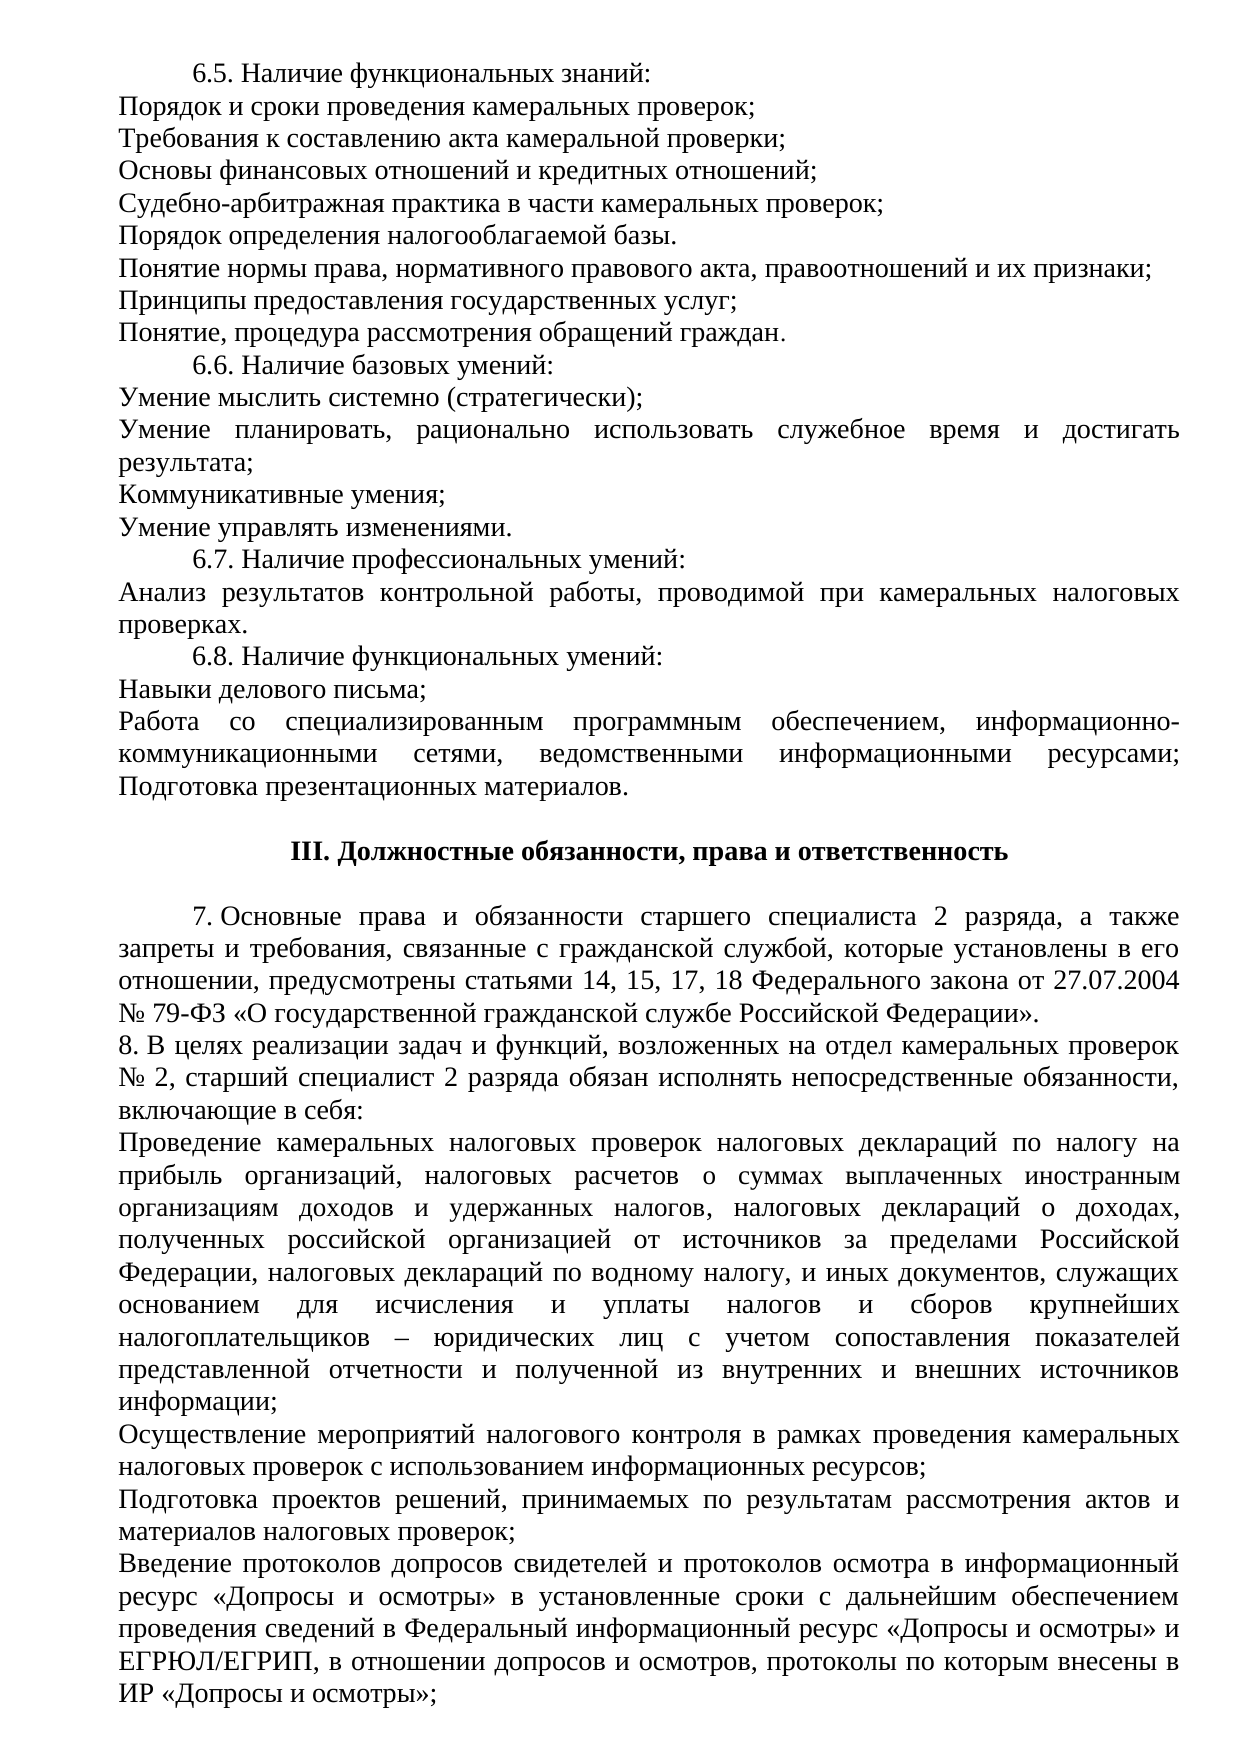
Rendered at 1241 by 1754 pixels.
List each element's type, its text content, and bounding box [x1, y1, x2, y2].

list Умение планировать, рационально использовать служебное время и достигать результата; [118, 413, 1181, 477]
text Осуществление мероприятий налогового контроля в рамках проведения камеральных налоговых проверок с использованием информационных ресурсов; [118, 1417, 1181, 1482]
text 6.8. Наличие функциональных умений: [118, 639, 1181, 672]
text 7. Основные права и обязанности старшего специалиста 2 разряда, а также запреты и требования, связанные с гражданской службой, которые установлены в его отношении, предусмотрены статьями 14, 15, 17, 18 Федерального закона от 27.07.2004 № 79-ФЗ «О государственной гражданской службе Российской Федерации». [118, 898, 1181, 1028]
list Умение управлять изменениями. [118, 510, 1181, 542]
text Требования к составлению акта камеральной проверки; [118, 121, 1181, 153]
text 6.6. Наличие базовых умений: [118, 348, 1181, 380]
text Основы финансовых отношений и кредитных отношений; [118, 153, 1181, 186]
list Коммуникативные умения; [118, 477, 1181, 510]
text 6.5. Наличие функциональных знаний: [118, 56, 1181, 89]
text Принципы предоставления государственных услуг; [118, 283, 1181, 315]
text Судебно-арбитражная практика в части камеральных проверок; [118, 186, 1181, 218]
text Понятие нормы права, нормативного правового акта, правоотношений и их признаки; [118, 251, 1181, 283]
text Проведение камеральных налоговых проверок налоговых деклараций по налогу на прибыль организаций, налоговых расчетов о суммах выплаченных иностранным организациям доходов и удержанных налогов, налоговых деклараций о доходах, полученных российской организацией от источников за пределами Российской Федерации, налоговых деклараций по водному налогу, и иных документов, служащих основанием для исчисления и уплаты налогов и сборов крупнейших налогоплательщиков – юридических лиц с учетом сопоставления показателей представленной отчетности и полученной из внутренних и внешних источников информации; [118, 1125, 1181, 1417]
text Порядок и сроки проведения камеральных проверок; [118, 89, 1181, 121]
list Умение мыслить системно (стратегически); [118, 380, 1181, 413]
text 6.7. Наличие профессиональных умений: [118, 542, 1181, 574]
text Работа со специализированным программным обеспечением, информационно-коммуникационными сетями, ведомственными информационными ресурсами; Подготовка презентационных материалов. [118, 704, 1181, 801]
text Введение протоколов допросов свидетелей и протоколов осмотра в информационный ресурс «Допросы и осмотры» в установленные сроки с дальнейшим обеспечением проведения сведений в Федеральный информационный ресурс «Допросы и осмотры» и ЕГРЮЛ/ЕГРИП, в отношении допросов и осмотров, протоколы по которым внесены в ИР «Допросы и осмотры»; [118, 1546, 1181, 1708]
text Понятие, процедура рассмотрения обращений граждан. [118, 315, 1181, 348]
text Навыки делового письма; [118, 672, 1181, 704]
text 8. В целях реализации задач и функций, возложенных на отдел камеральных проверок № 2, старший специалист 2 разряда обязан исполнять непосредственные обязанности, включающие в себя: [118, 1028, 1181, 1125]
text III. Должностные обязанности, права и ответственность [118, 834, 1181, 866]
text Анализ результатов контрольной работы, проводимой при камеральных налоговых проверках. [118, 574, 1181, 639]
text Порядок определения налогооблагаемой базы. [118, 218, 1181, 251]
text Подготовка проектов решений, принимаемых по результатам рассмотрения актов и материалов налоговых проверок; [118, 1482, 1181, 1546]
